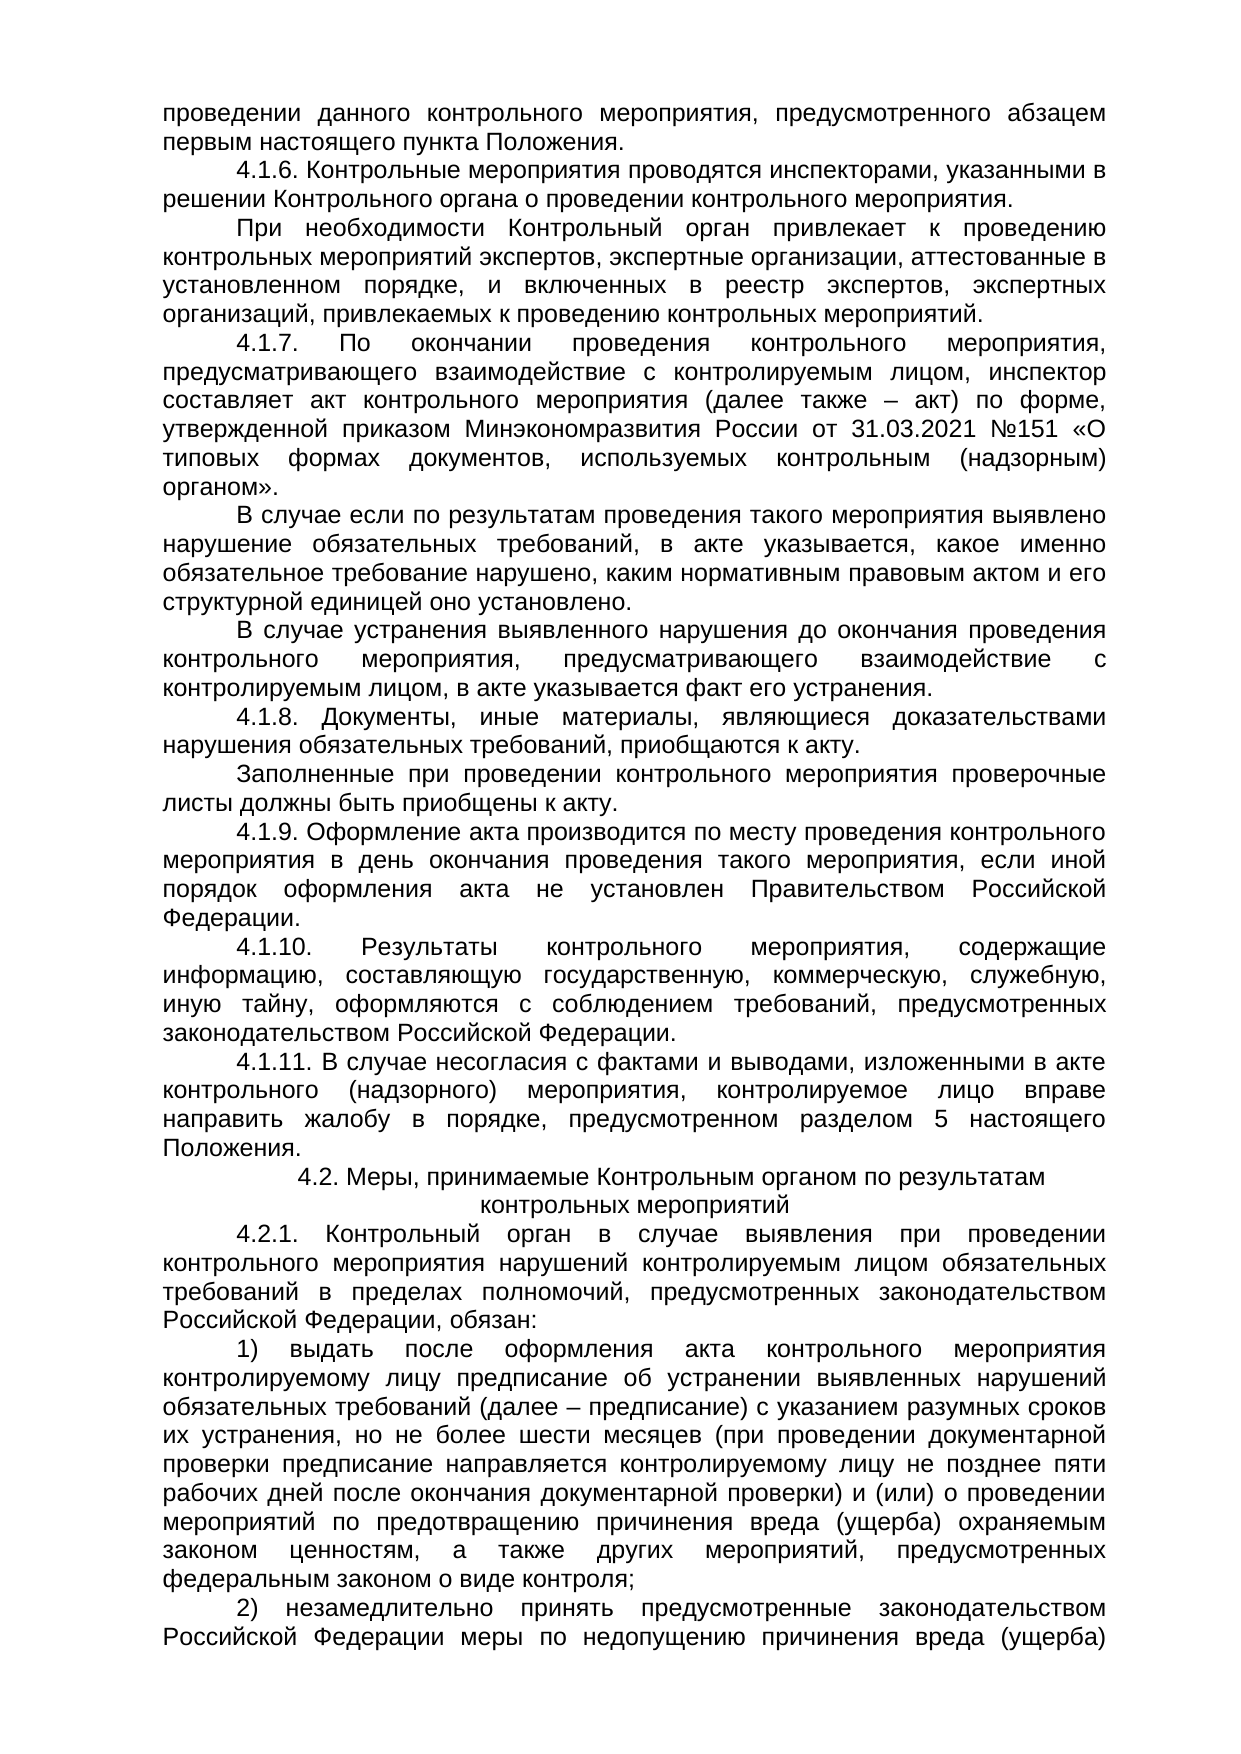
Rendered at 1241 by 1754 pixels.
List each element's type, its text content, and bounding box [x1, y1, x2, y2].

text Заполненные при проведении контрольного мероприятия проверочные листы должны быть приобщены к акту. [162, 759, 1107, 817]
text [162, 98, 1107, 155]
text 1) выдать после оформления акта контрольного мероприятия контролируемому лицу предписание об устранении выявленных нарушений обязательных требований (далее – предписание) с указанием разумных сроков их устранения, но не более шести месяцев (при проведении документарной проверки предписание направляется контролируемому лицу не позднее пяти рабочих дней после окончания документарной проверки) и (или) о проведении мероприятий по предотвращению причинения вреда (ущерба) охраняемым законом ценностям, а также других мероприятий, предусмотренных федеральным законом о виде контроля; [162, 1334, 1107, 1593]
text При необходимости Контрольный орган привлекает к проведению контрольных мероприятий экспертов, экспертные организации, аттестованные в установленном порядке, и включенных в реестр экспертов, экспертных организаций, привлекаемых к проведению контрольных мероприятий. [162, 213, 1107, 328]
text 4.1.8. Документы, иные материалы, являющиеся доказательствами нарушения обязательных требований, приобщаются к акту. [162, 702, 1107, 759]
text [162, 1593, 1107, 1650]
text 4.1.9. Оформление акта производится по месту проведения контрольного мероприятия в день окончания проведения такого мероприятия, если иной порядок оформления акта не установлен Правительством Российской Федерации. [162, 817, 1107, 932]
text 4.2. Меры, принимаемые Контрольным органом по результатам контрольных мероприятий [162, 1162, 1107, 1219]
text 4.1.10. Результаты контрольного мероприятия, содержащие информацию, составляющую государственную, коммерческую, служебную, иную тайну, оформляются с соблюдением требований, предусмотренных законодательством Российской Федерации. [162, 932, 1107, 1047]
text 4.1.11. В случае несогласия с фактами и выводами, изложенными в акте контрольного (надзорного) мероприятия, контролируемое лицо вправе направить жалобу в порядке, предусмотренном разделом 5 настоящего Положения. [162, 1047, 1107, 1162]
text 4.1.6. Контрольные мероприятия проводятся инспекторами, указанными в решении Контрольного органа о проведении контрольного мероприятия. [162, 155, 1107, 213]
text В случае если по результатам проведения такого мероприятия выявлено нарушение обязательных требований, в акте указывается, какое именно обязательное требование нарушено, каким нормативным правовым актом и его структурной единицей оно установлено. [162, 500, 1107, 615]
text В случае устранения выявленного нарушения до окончания проведения контрольного мероприятия, предусматривающего взаимодействие с контролируемым лицом, в акте указывается факт его устранения. [162, 615, 1107, 702]
text 4.1.7. По окончании проведения контрольного мероприятия, предусматривающего взаимодействие с контролируемым лицом, инспектор составляет акт контрольного мероприятия (далее также – акт) по форме, утвержденной приказом Минэкономразвития России от 31.03.2021 №151 «О типовых формах документов, используемых контрольным (надзорным) органом». [162, 328, 1107, 500]
text 4.2.1. Контрольный орган в случае выявления при проведении контрольного мероприятия нарушений контролируемым лицом обязательных требований в пределах полномочий, предусмотренных законодательством Российской Федерации, обязан: [162, 1219, 1107, 1334]
